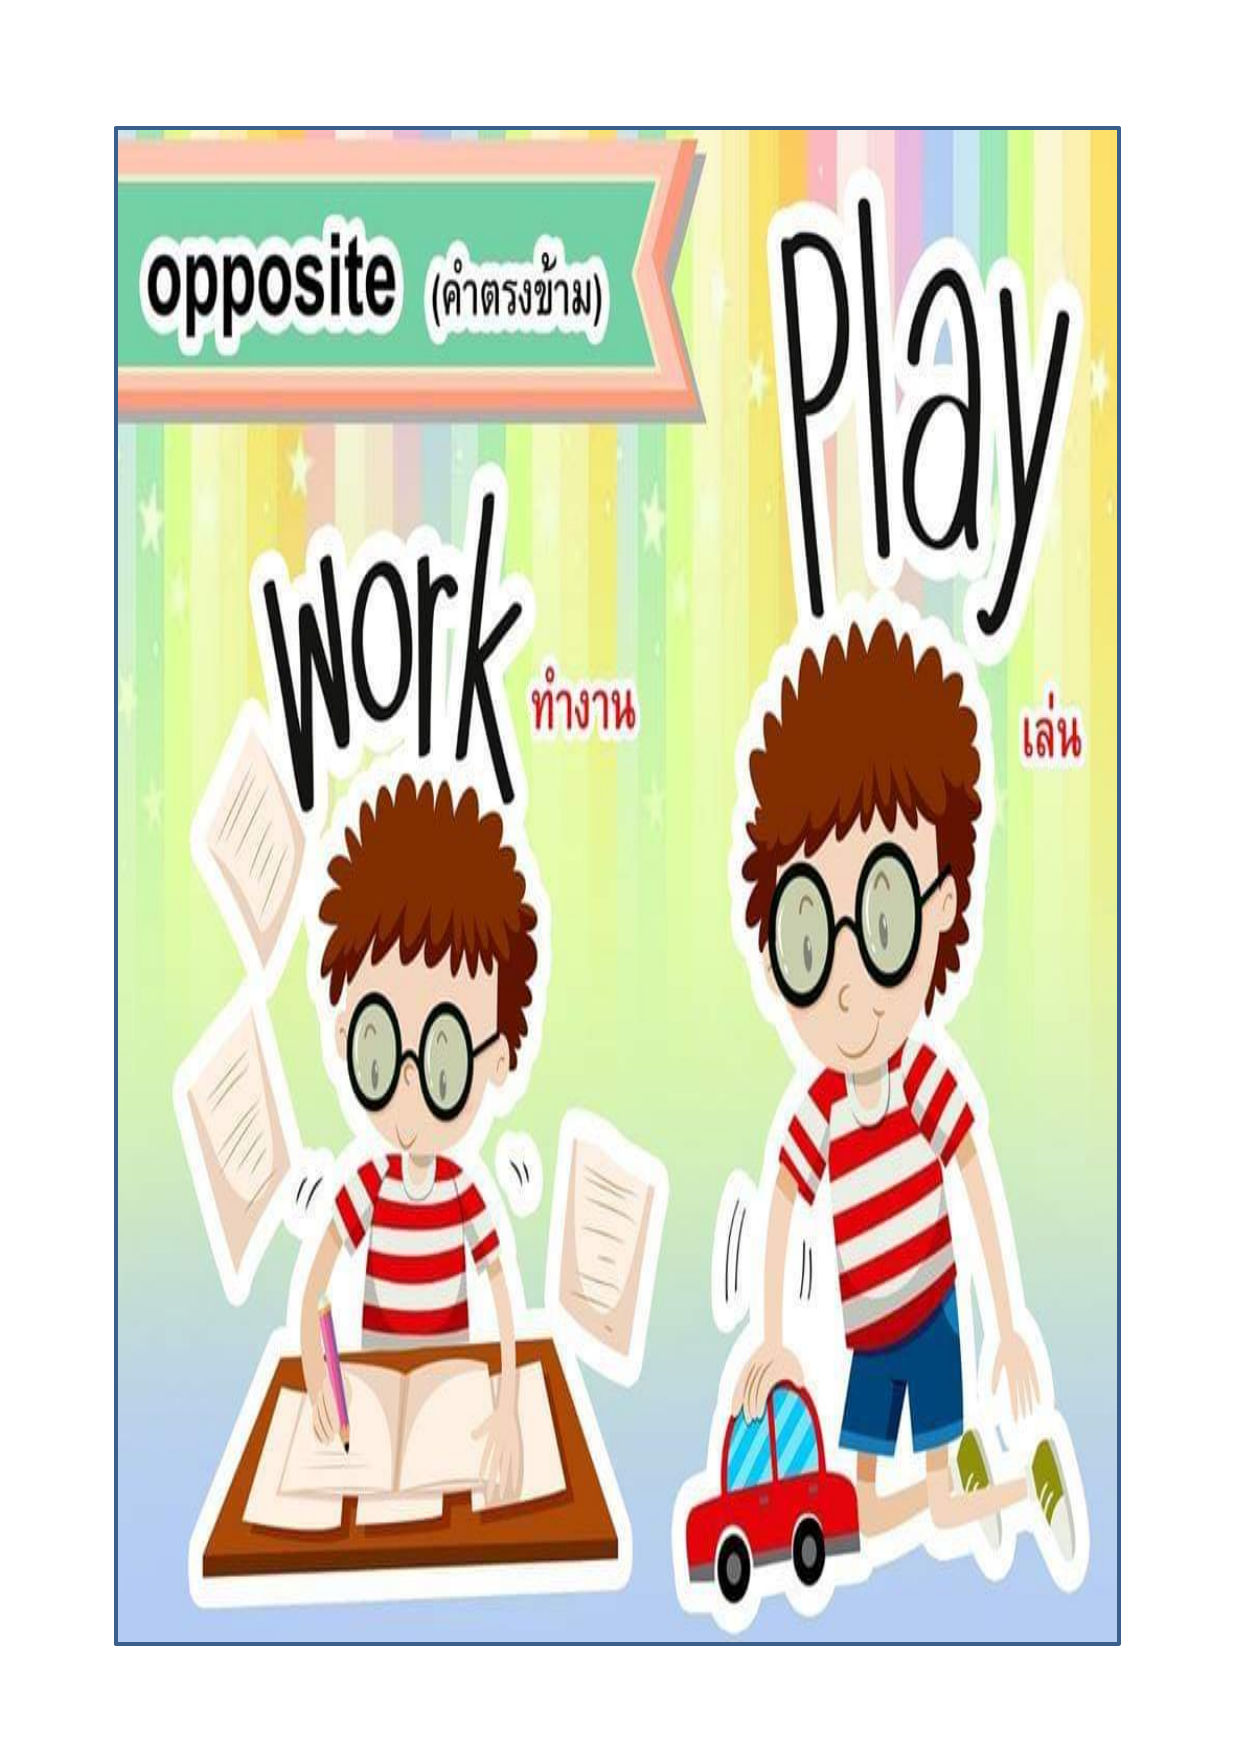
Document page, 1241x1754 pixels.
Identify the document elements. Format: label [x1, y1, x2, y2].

picture [118, 130, 1117, 1642]
